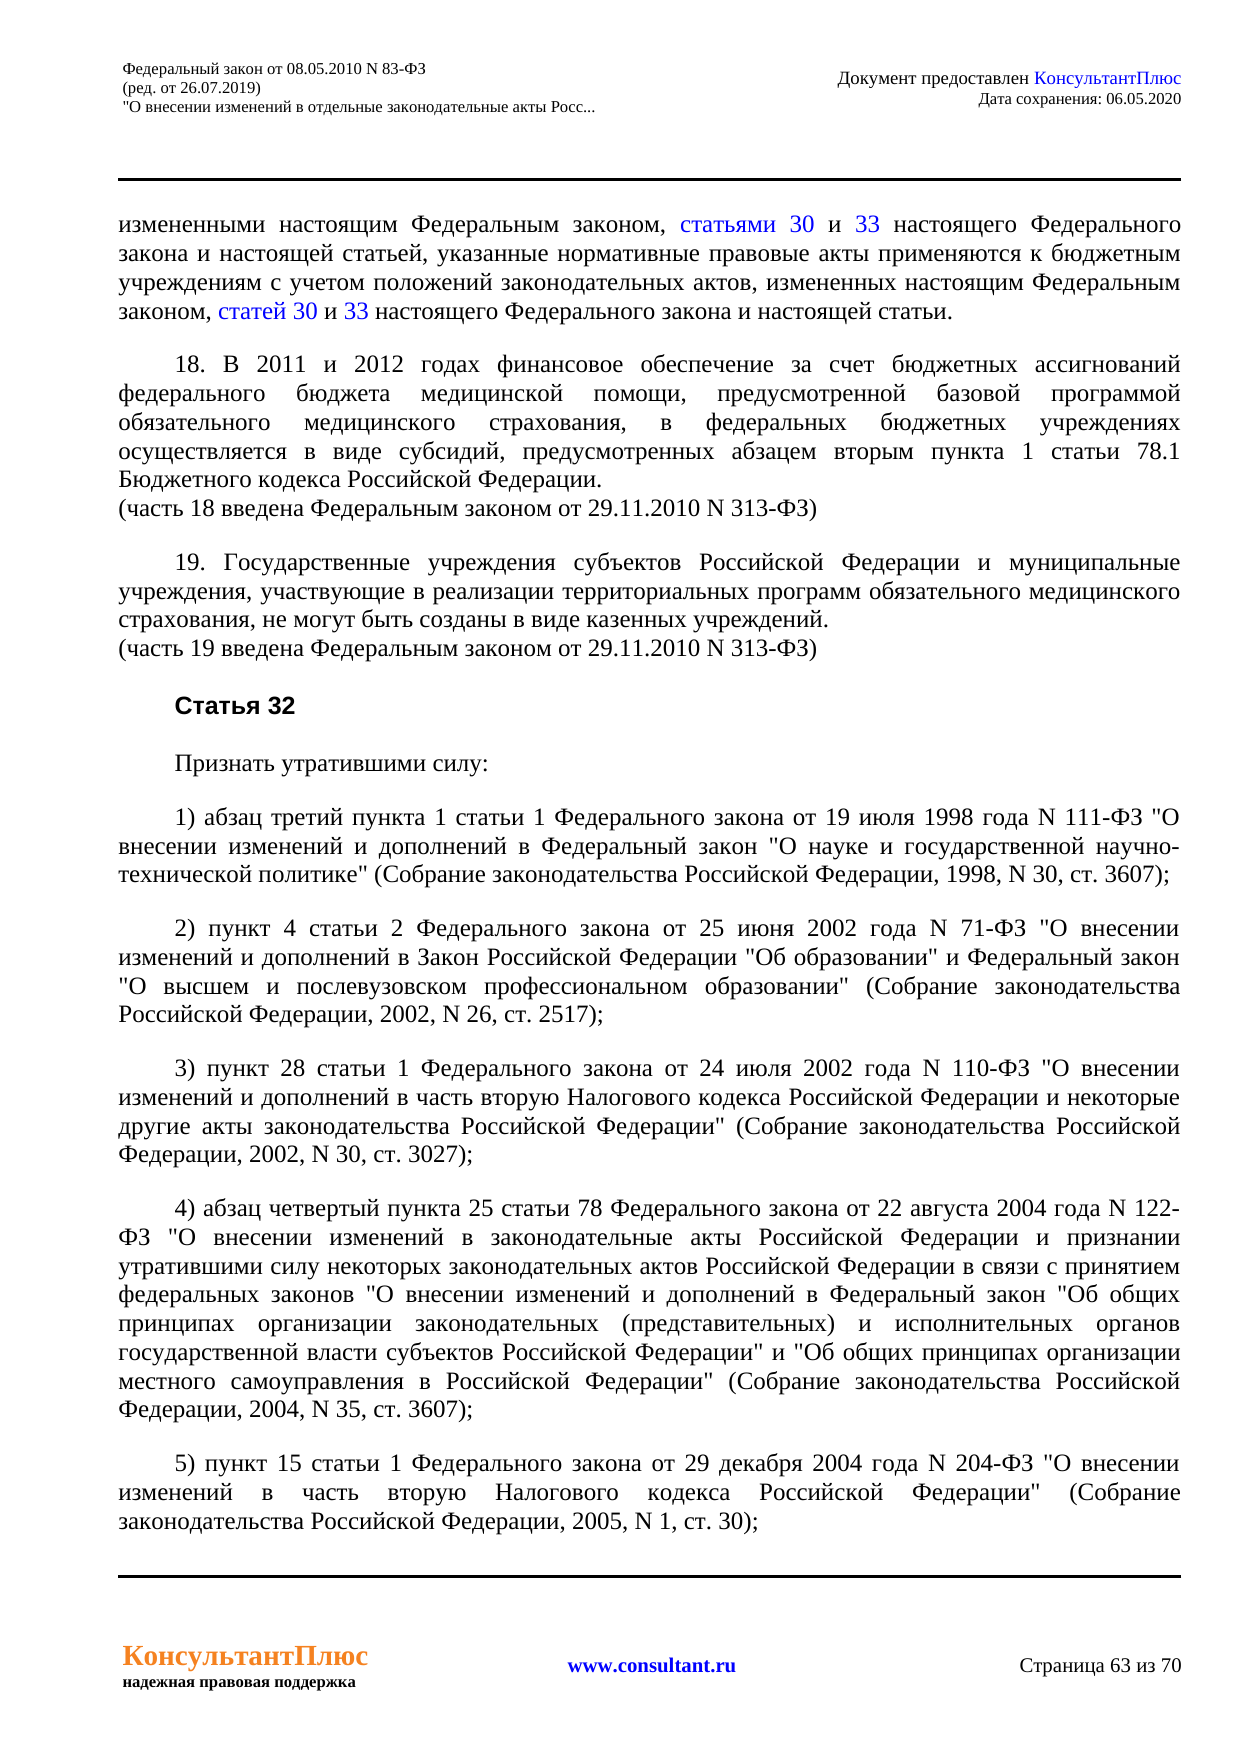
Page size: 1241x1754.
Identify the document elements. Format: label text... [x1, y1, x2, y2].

text 19. Государственные учреждения субъектов Российской Федерации и муниципальные учреждения, участвующие в реализации территориальных программ обязательного медицинского страхования, не могут быть созданы в виде казенных учреждений. [118, 547, 1181, 633]
text (часть 19 введена Федеральным законом от 29.11.2010 N 313-ФЗ) [118, 633, 1181, 662]
text 1) абзац третий пункта 1 статьи 1 Федерального закона от 19 июля 1998 года N 111-ФЗ "О внесении изменений и дополнений в Федеральный закон "О науке и государственной научно-технической политике" (Собрание законодательства Российской Федерации, 1998, N 30, ст. 3607); [118, 802, 1181, 888]
text 3) пункт 28 статьи 1 Федерального закона от 24 июля 2002 года N 110-ФЗ "О внесении изменений и дополнений в часть вторую Налогового кодекса Российской Федерации и некоторые другие акты законодательства Российской Федерации" (Собрание законодательства Российской Федерации, 2002, N 30, ст. 3027); [118, 1053, 1181, 1168]
text 4) абзац четвертый пункта 25 статьи 78 Федерального закона от 22 августа 2004 года N 122-ФЗ "О внесении изменений в законодательные акты Российской Федерации и признании утратившими силу некоторых законодательных актов Российской Федерации в связи с принятием федеральных законов "О внесении изменений и дополнений в Федеральный закон "Об общих принципах организации законодательных (представительных) и исполнительных органов государственной власти субъектов Российской Федерации" и "Об общих принципах организации местного самоуправления в Российской Федерации" (Собрание законодательства Российской Федерации, 2004, N 35, ст. 3607); [118, 1193, 1181, 1423]
title Статья 32 [118, 691, 1181, 719]
text 5) пункт 15 статьи 1 Федерального закона от 29 декабря 2004 года N 204-ФЗ "О внесении изменений в часть вторую Налогового кодекса Российской Федерации" (Собрание законодательства Российской Федерации, 2005, N 1, ст. 30); [118, 1448, 1181, 1534]
text (часть 18 введена Федеральным законом от 29.11.2010 N 313-ФЗ) [118, 493, 1181, 522]
text 2) пункт 4 статьи 2 Федерального закона от 25 июня 2002 года N 71-ФЗ "О внесении изменений и дополнений в Закон Российской Федерации "Об образовании" и Федеральный закон "О высшем и послевузовском профессиональном образовании" (Собрание законодательства Российской Федерации, 2002, N 26, ст. 2517); [118, 913, 1181, 1028]
text 18. В 2011 и 2012 годах финансовое обеспечение за счет бюджетных ассигнований федерального бюджета медицинской помощи, предусмотренной базовой программой обязательного медицинского страхования, в федеральных бюджетных учреждениях осуществляется в виде субсидий, предусмотренных абзацем вторым пункта 1 статьи 78.1 Бюджетного кодекса Российской Федерации. [118, 349, 1181, 493]
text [118, 209, 1181, 324]
text Признать утратившими силу: [118, 748, 1181, 777]
